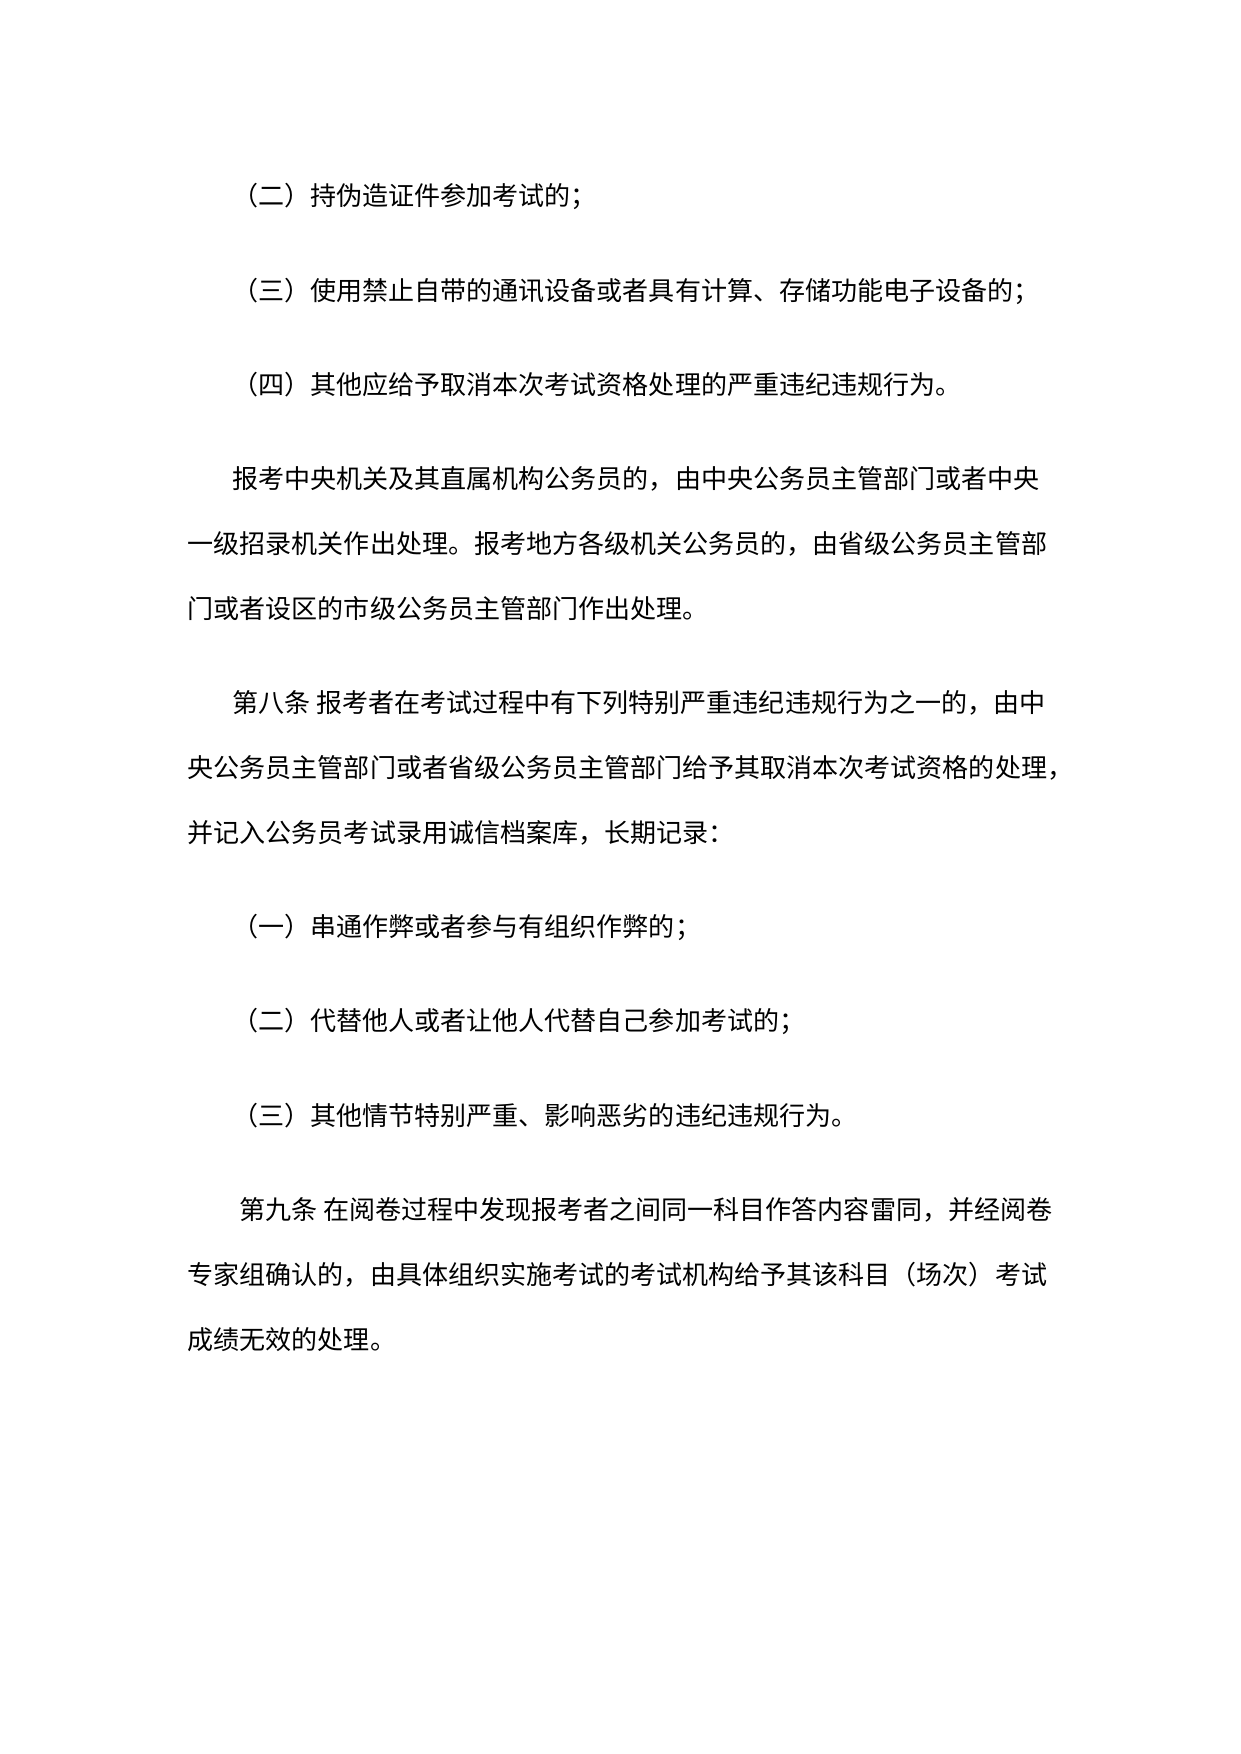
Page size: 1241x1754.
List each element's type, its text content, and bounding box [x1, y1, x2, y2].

text （二）持伪造证件参加考试的； [187, 162, 1053, 227]
text （一）串通作弊或者参与有组织作弊的； [187, 893, 1053, 958]
text （二）代替他人或者让他人代替自己参加考试的； [187, 987, 1053, 1052]
text 第九条 在阅卷过程中发现报考者之间同一科目作答内容雷同，并经阅卷专家组确认的，由具体组织实施考试的考试机构给予其该科目（场次）考试成绩无效的处理。 [187, 1175, 1053, 1370]
text （三）其他情节特别严重、影响恶劣的违纪违规行为。 [187, 1081, 1053, 1146]
text （四）其他应给予取消本次考试资格处理的严重违纪违规行为。 [187, 350, 1053, 415]
text （三）使用禁止自带的通讯设备或者具有计算、存储功能电子设备的； [187, 256, 1053, 321]
text 报考中央机关及其直属机构公务员的，由中央公务员主管部门或者中央一级招录机关作出处理。报考地方各级机关公务员的，由省级公务员主管部门或者设区的市级公务员主管部门作出处理。 [187, 444, 1053, 639]
text 第八条 报考者在考试过程中有下列特别严重违纪违规行为之一的，由中央公务员主管部门或者省级公务员主管部门给予其取消本次考试资格的处理，并记入公务员考试录用诚信档案库，长期记录： [187, 669, 1053, 864]
